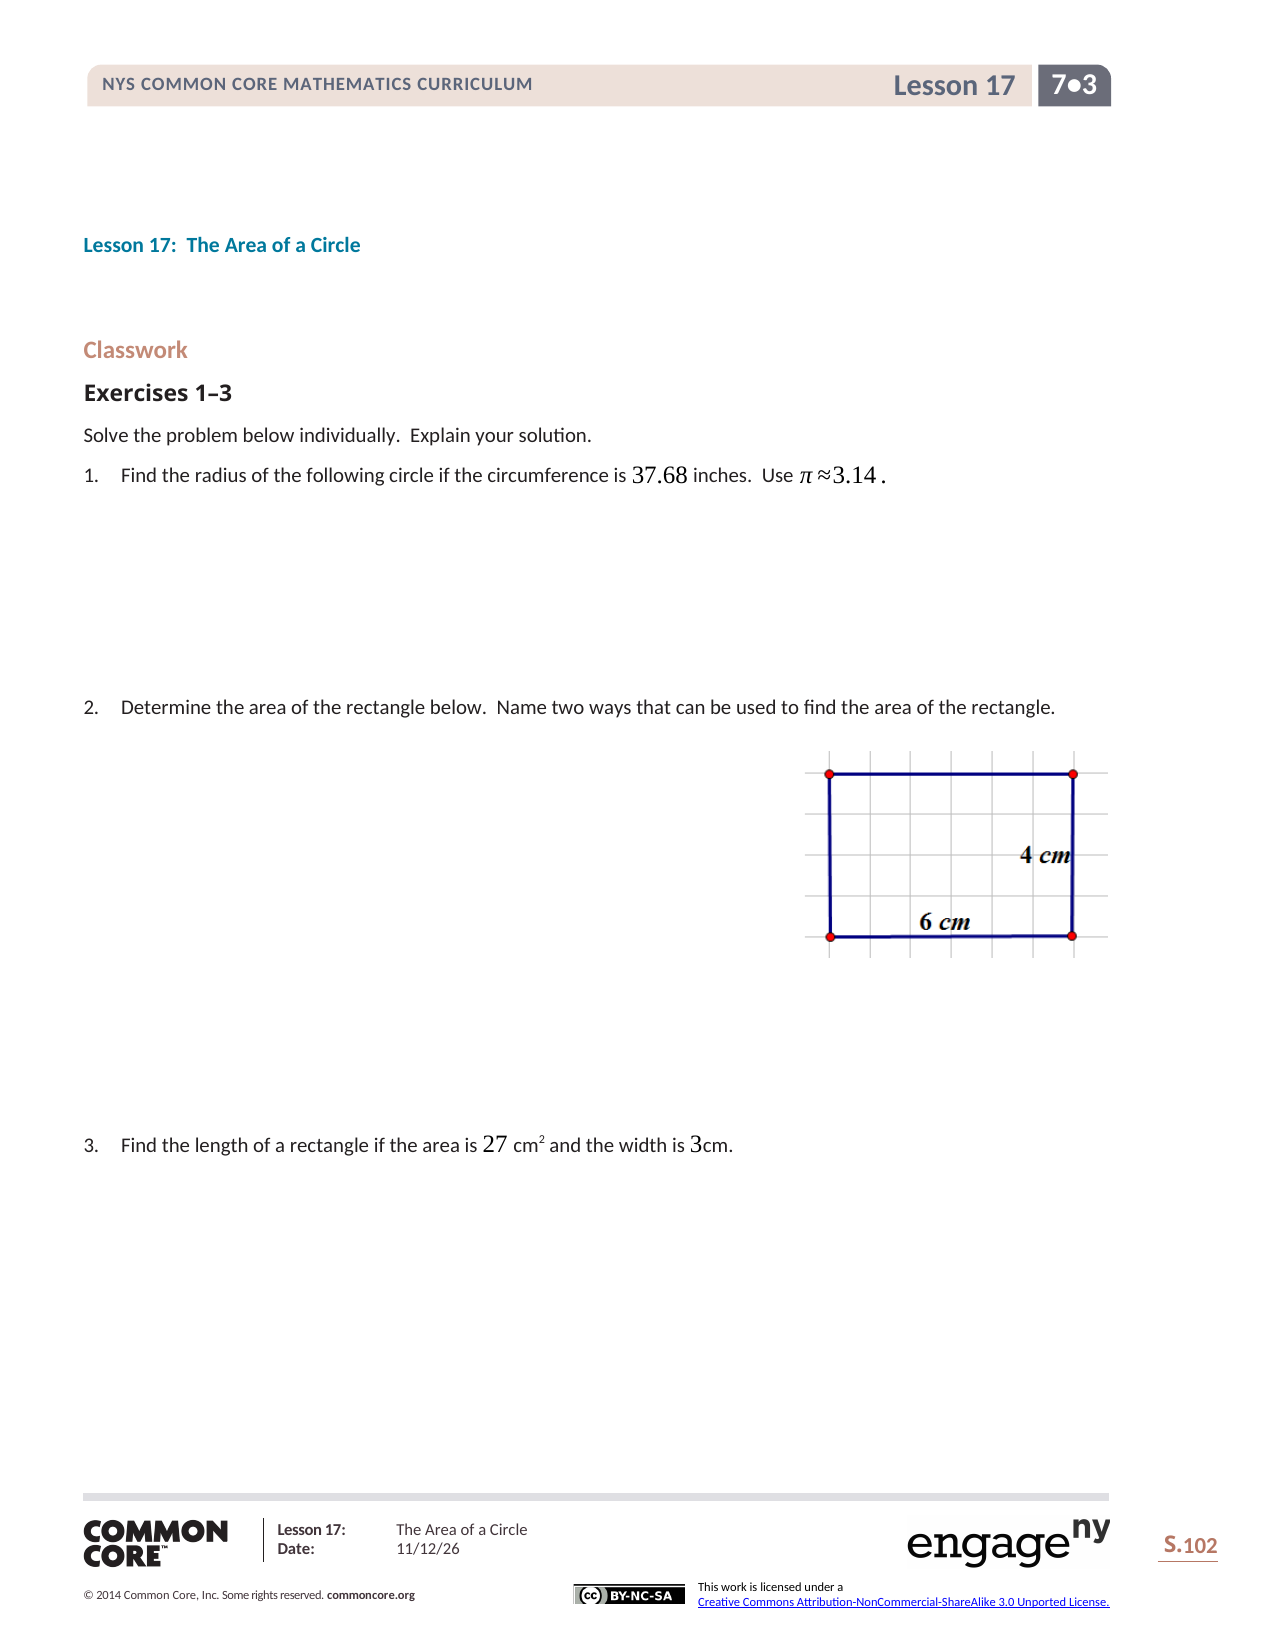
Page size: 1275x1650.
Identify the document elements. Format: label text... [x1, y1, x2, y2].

picture [79, 1515, 232, 1572]
picture [572, 1584, 685, 1604]
text Lesson 17: The Area of a Circle [83, 191, 1108, 262]
text Find the radius of the following circle if the circumference is inches. Use [83, 461, 1108, 489]
picture [804, 751, 1108, 958]
picture [906, 1515, 1110, 1569]
text Classwork [83, 335, 1108, 364]
text Find the length of a rectangle if the area is cm2 and the width is cm. [83, 1131, 1108, 1158]
text Determine the area of the rectangle below. Name two ways that can be used to find the area of the rectangle. [83, 694, 1108, 719]
text Exercises 1–3 [83, 377, 1108, 408]
text Solve the problem below individually. Explain your solution. [83, 422, 1108, 447]
